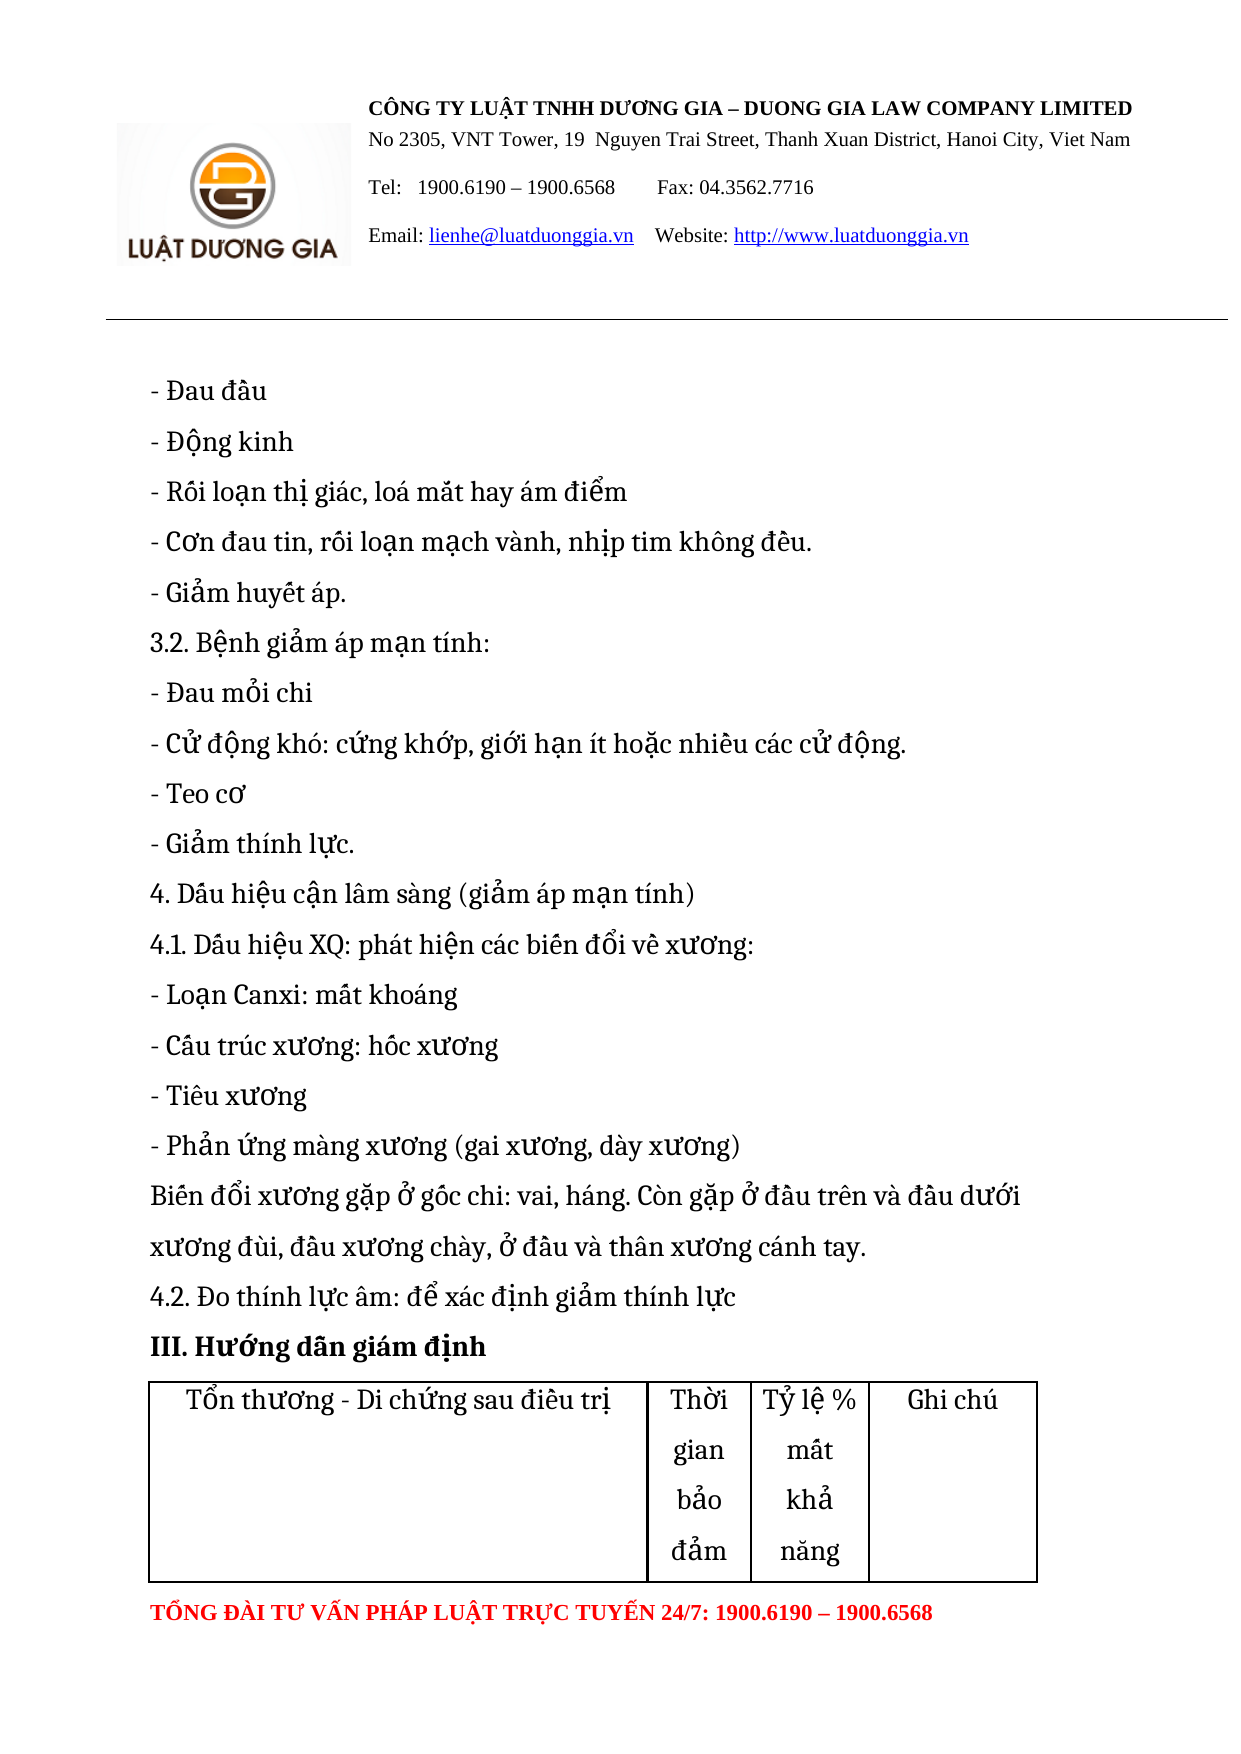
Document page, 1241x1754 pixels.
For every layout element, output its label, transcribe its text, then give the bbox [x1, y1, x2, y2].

text - Teo cơ [150, 777, 1090, 811]
text - Phản ứng màng xương (gai xương, dày xương) [150, 1129, 1090, 1163]
text III. Hướng dẫn giám định [150, 1331, 1090, 1364]
text - Đau đầu [150, 374, 1090, 408]
text - Giảm huyết áp. [150, 576, 1090, 609]
table_header Thời gian bảo đảm [649, 1383, 750, 1581]
text 4.2. Đo thính lực âm: để xác định giảm thính lực [150, 1280, 1090, 1314]
text 4. Dấu hiệu cận lâm sàng (giảm áp mạn tính) [150, 878, 1090, 911]
text - Loạn Canxi: mất khoáng [150, 978, 1090, 1012]
table_header Tỷ lệ % mất khả năng lao động [752, 1383, 868, 1581]
text - Rối loạn thị giác, loá mắt hay ám điểm [150, 475, 1090, 509]
text - Cử động khó: cứng khớp, giới hạn ít hoặc nhiều các cử động. [150, 727, 1090, 760]
text 4.1. Dấu hiệu XQ: phát hiện các biến đổi về xương: [150, 928, 1090, 962]
picture [116, 123, 352, 266]
table_header Tổn thương - Di chứng sau điều trị [150, 1383, 646, 1581]
text - Cấu trúc xương: hốc xương [150, 1029, 1090, 1062]
text - Đau mỏi chi [150, 676, 1090, 710]
text - Cơn đau tin, rối loạn mạch vành, nhịp tim không đều. [150, 526, 1090, 559]
text Biến đổi xương gặp ở gốc chi: vai, háng. Còn gặp ở đầu trên và đầu dưới xương đùi, đầu xương chày, ở đầu và thân xương cánh tay. [150, 1179, 1090, 1263]
text 3.2. Bệnh giảm áp mạn tính: [150, 626, 1090, 660]
table_header Ghi chú [870, 1383, 1036, 1581]
text - Giảm thính lực. [150, 827, 1090, 861]
text - Động kinh [150, 425, 1090, 458]
text - Tiêu xương [150, 1079, 1090, 1112]
